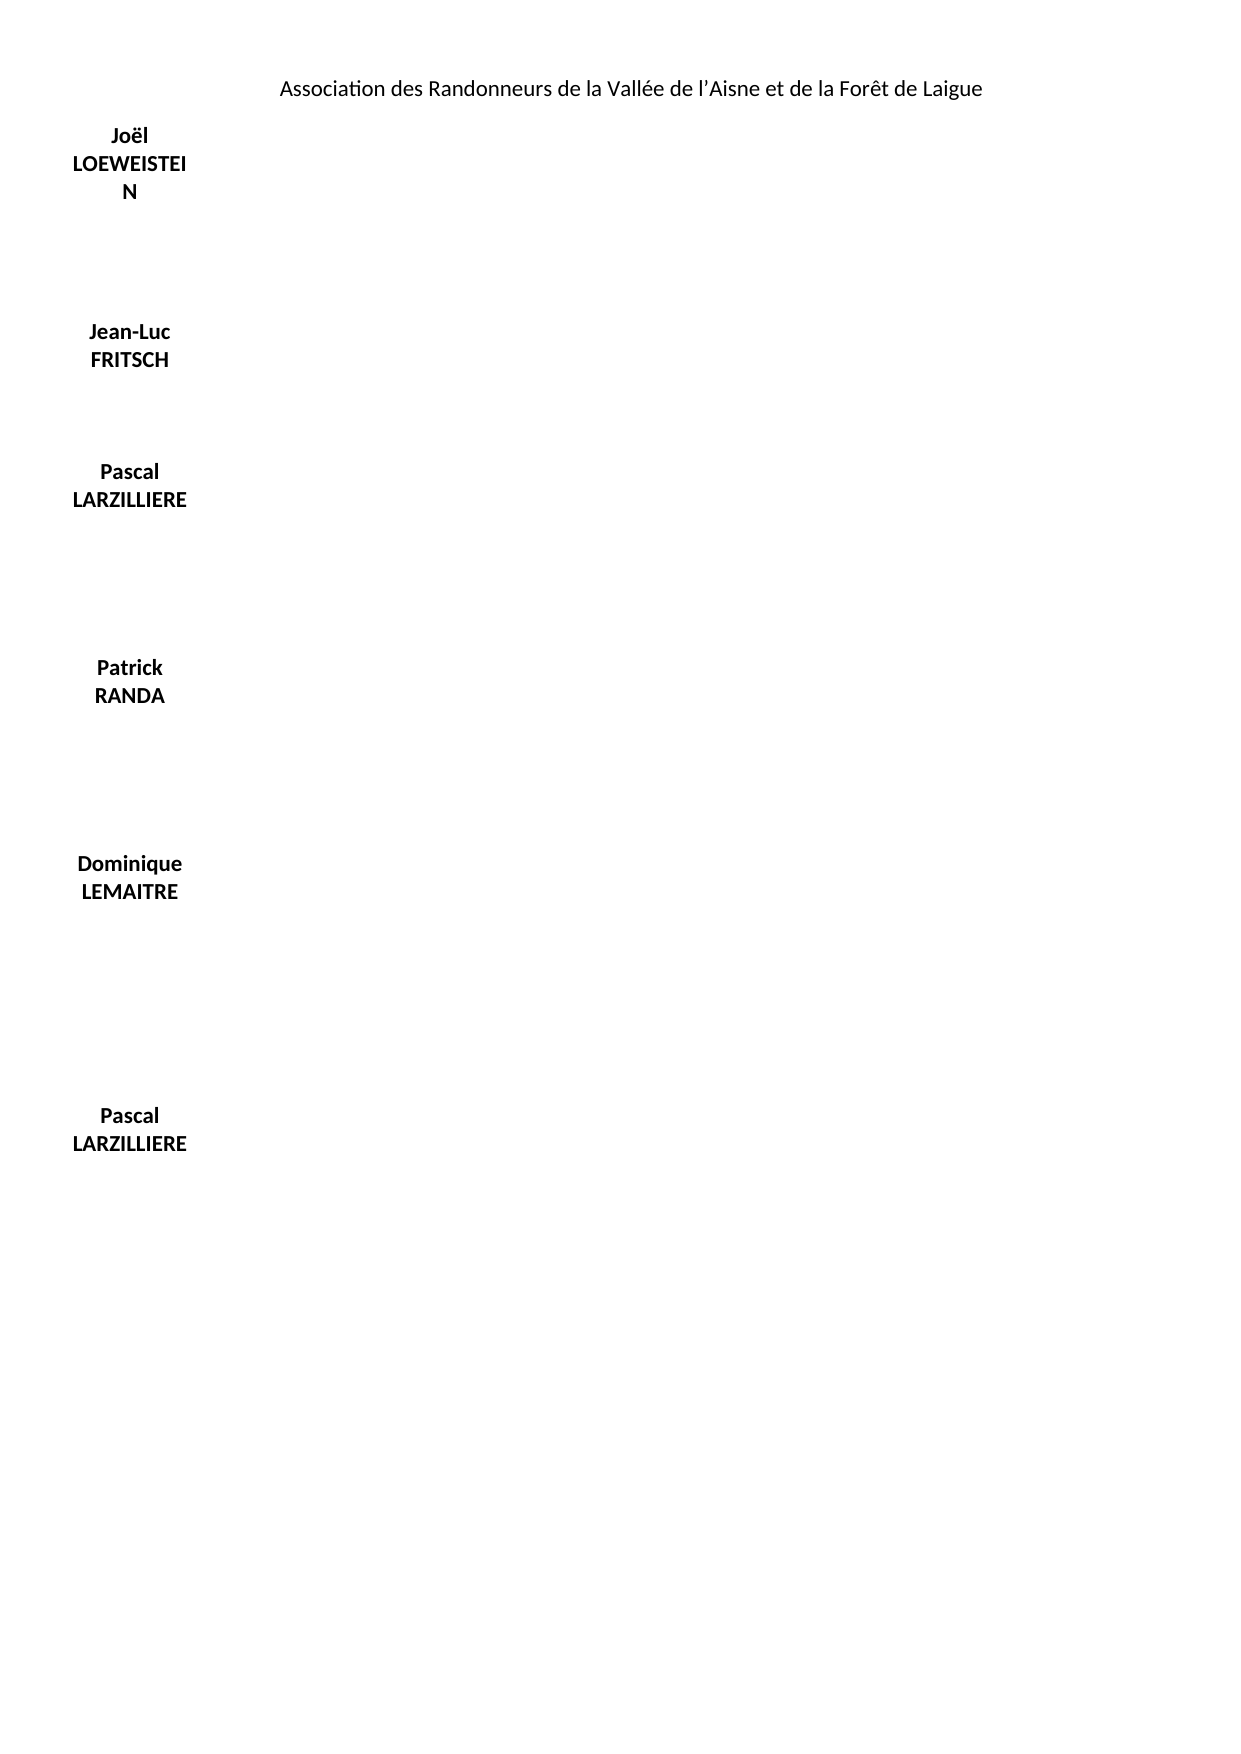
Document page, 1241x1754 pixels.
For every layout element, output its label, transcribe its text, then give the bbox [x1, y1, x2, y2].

text Joël LOEWEISTEIN [69, 121, 191, 205]
text Jean-Luc FRITSCH [69, 317, 191, 373]
text Patrick RANDA [69, 653, 191, 709]
text Pascal LARZILLIERE [69, 457, 191, 513]
text Pascal LARZILLIERE [69, 1101, 191, 1157]
text Dominique LEMAITRE [69, 849, 191, 905]
